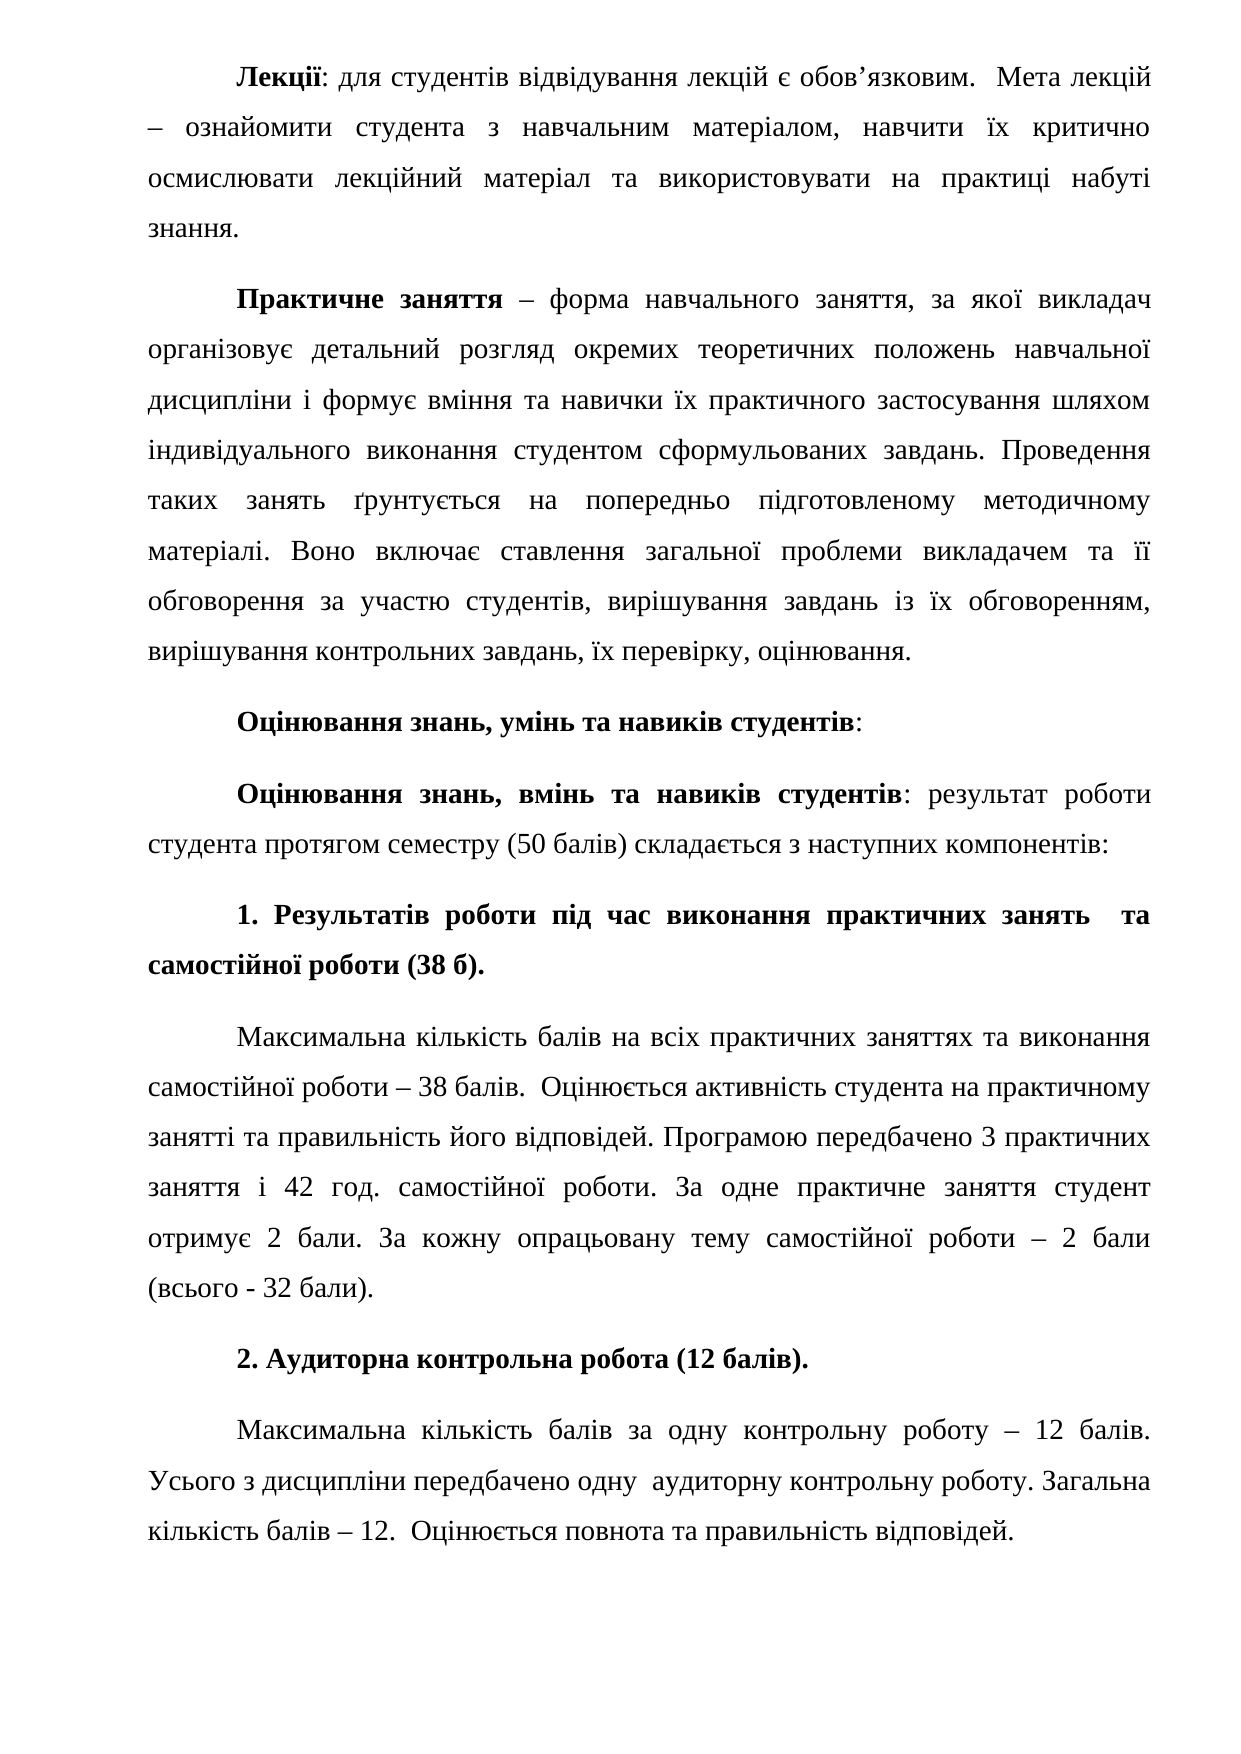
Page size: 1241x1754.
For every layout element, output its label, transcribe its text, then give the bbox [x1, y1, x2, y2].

text Практичне заняття – форма навчального заняття, за якої викладач організовує детальний розгляд окремих теоретичних положень навчальної дисципліни і формує вміння та навички їх практичного застосування шляхом індивідуального виконання студентом сформульованих завдань. Проведення таких занять ґрунтується на попередньо підготовленому методичному матеріалі. Воно включає ставлення загальної проблеми викладачем та її обговорення за участю студентів, вирішування завдань із їх обговоренням, вирішування контрольних завдань, їх перевірку, оцінювання. [148, 281, 1152, 667]
text Максимальна кількість балів на всіх практичних заняттях та виконання самостійної роботи – 38 балів. Оцінюється активність студента на практичному занятті та правильність його відповідей. Програмою передбачено 3 практичних заняття і 42 год. самостійної роботи. За одне практичне заняття студент отримує 2 бали. За кожну опрацьовану тему самостійної роботи – 2 бали (всього - 32 бали). [148, 1019, 1152, 1304]
text Максимальна кількість балів за одну контрольну роботу – 12 балів. Усього з дисципліни передбачено одну аудиторну контрольну роботу. Загальна кількість балів – 12. Оцінюється повнота та правильність відповідей. [148, 1412, 1152, 1547]
text Оцінювання знань, умінь та навиків студентів: [148, 704, 1152, 738]
text 1. Результатів роботи під час виконання практичних занять та самостійної роботи (38 б). [148, 897, 1152, 981]
text 2. Аудиторна контрольна робота (12 балів). [148, 1341, 1152, 1375]
text Оцінювання знань, вмінь та навиків студентів: результат роботи студента протягом семестру (50 балів) складається з наступних компонентів: [148, 776, 1152, 859]
text Лекції: для студентів відвідування лекцій є обов’язковим. Мета лекцій – ознайомити студента з навчальним матеріалом, навчити їх критично осмислювати лекційний матеріал та використовувати на практиці набуті знання. [148, 59, 1152, 244]
